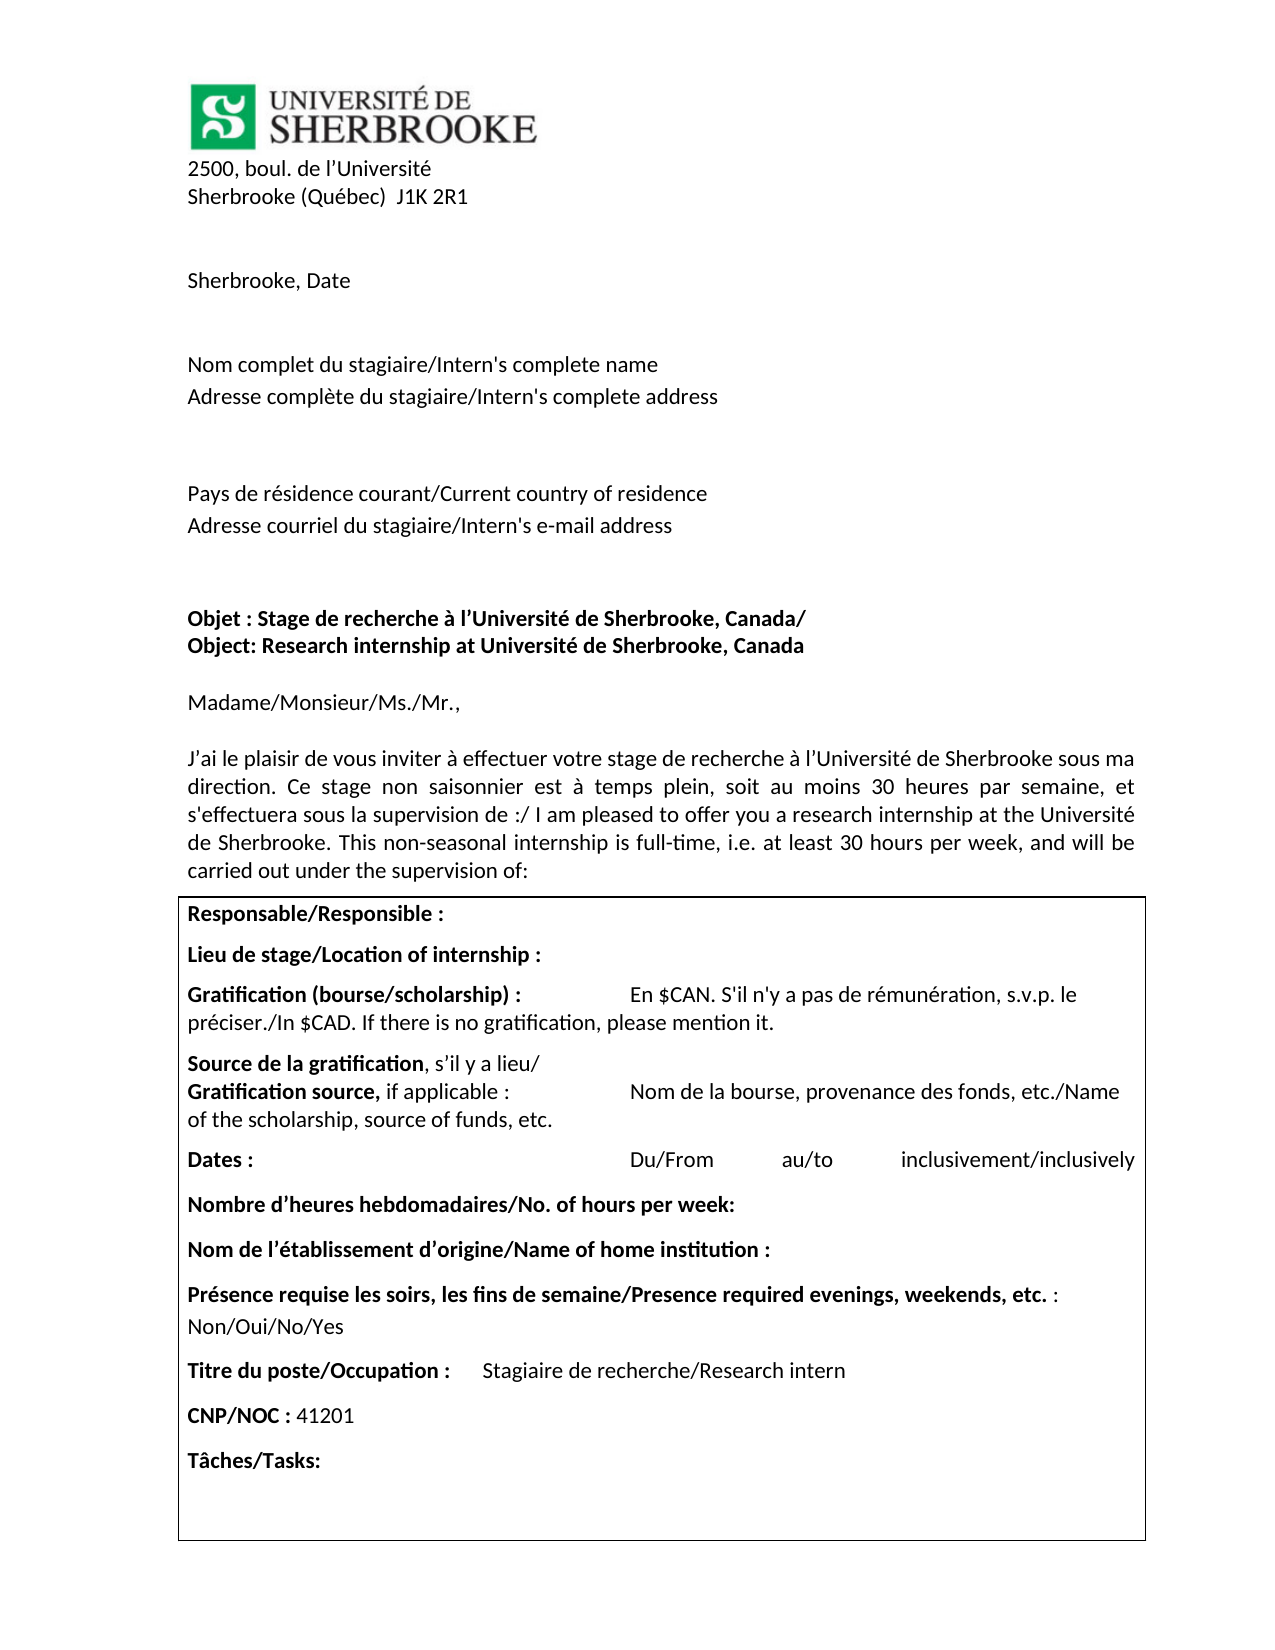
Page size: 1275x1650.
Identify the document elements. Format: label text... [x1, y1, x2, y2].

text Présence requise les soirs, les fins de semaine/Presence required evenings, weekends, etc. : Non/Oui/No/Yes [179, 1277, 1145, 1340]
text Source de la gratification, s’il y a lieu/ [179, 1046, 1145, 1077]
text Pays de résidence courant/Current country of residence [187, 479, 1137, 507]
text Nombre d’heures hebdomadaires/No. of hours per week: [179, 1187, 1145, 1218]
text Gratification (bourse/scholarship) : En $CAN. S'il n'y a pas de rémunération, s.v.p. le préciser./In $CAD. If there is no gratification, please mention it. [179, 977, 1145, 1037]
text Objet : Stage de recherche à l’Université de Sherbrooke, Canada/ [187, 604, 1137, 632]
text Adresse complète du stagiaire/Intern's complete address [187, 382, 1137, 411]
text Adresse courriel du stagiaire/Intern's e-mail address [187, 511, 1137, 539]
text Titre du poste/Occupation : Stagiaire de recherche/Research intern [179, 1353, 1145, 1384]
text , [187, 688, 1137, 716]
text Responsable/Responsible : [179, 898, 1145, 927]
picture [187, 59, 563, 155]
text 2500, boul. de l’Université [187, 154, 1137, 182]
text Tâches/Tasks: [179, 1443, 1145, 1474]
text Object: Research internship at Université de Sherbrooke, Canada [187, 632, 1137, 660]
text CNP/NOC : 41201 [179, 1398, 1145, 1429]
text J’ai le plaisir de vous inviter à effectuer votre stage de recherche à l’Université de Sherbrooke sous ma direction. Ce stage non saisonnier est à temps plein, soit au moins 30 heures par semaine, et s'effectuera sous la supervision de :/ I am pleased to offer you a research internship at the Université de Sherbrooke. This non-seasonal internship is full-time, i.e. at least 30 hours per week, and will be carried out under the supervision of: [187, 744, 1137, 884]
text Sherbrooke (Québec) J1K 2R1 [187, 182, 1137, 210]
text Nom complet du stagiaire/Intern's complete name [187, 350, 1137, 378]
text Dates : Du/From au/to inclusivement/inclusively [179, 1142, 1145, 1174]
text Lieu de stage/Location of internship : [179, 937, 1145, 968]
text Sherbrooke, Date [187, 266, 1137, 294]
text Nom de l’établissement d’origine/Name of home institution : [179, 1232, 1145, 1263]
text Gratification source, if applicable : Nom de la bourse, provenance des fonds, etc./Name of the scholarship, source of funds, etc. [187, 1077, 1137, 1133]
